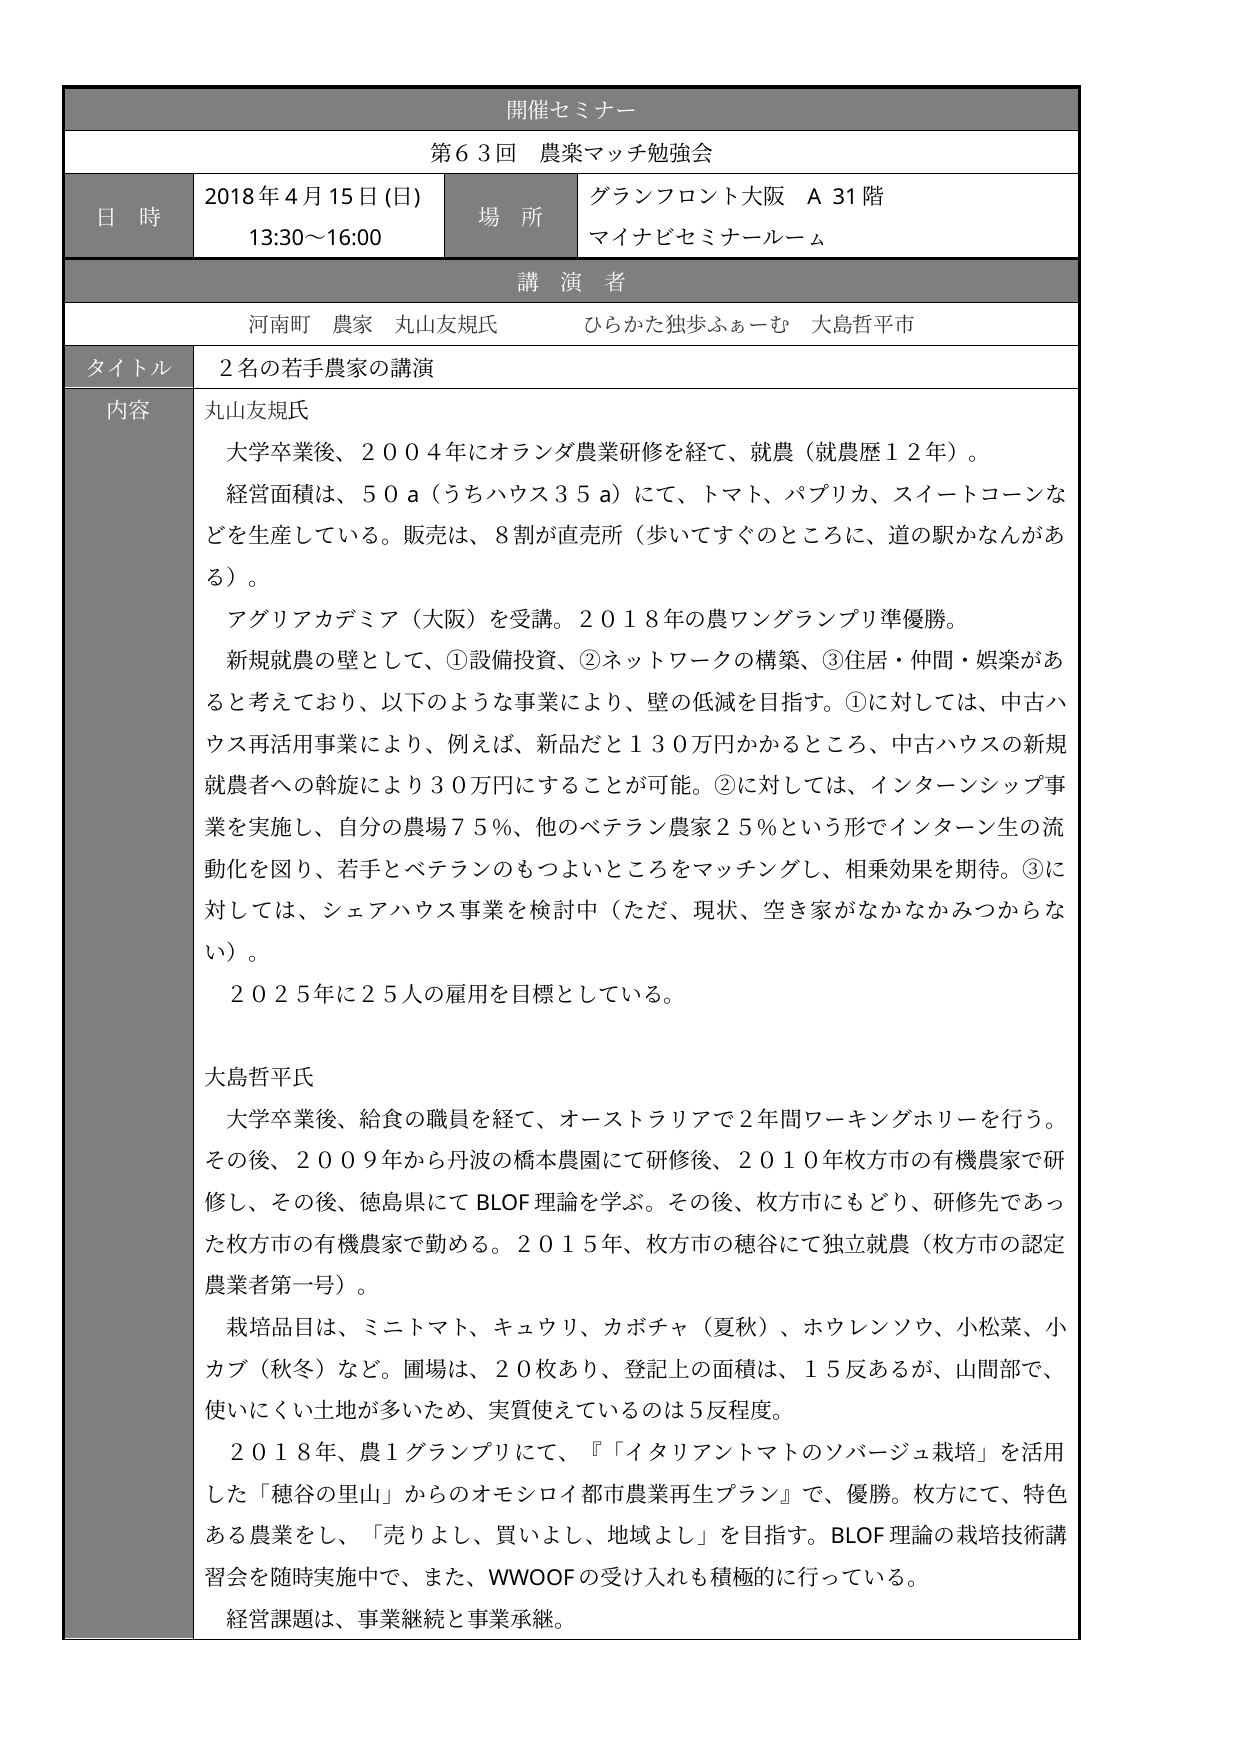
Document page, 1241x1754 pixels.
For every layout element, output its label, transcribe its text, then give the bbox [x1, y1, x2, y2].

table_cell タイトル [65, 346, 193, 387]
table_cell 内容 [65, 389, 193, 1638]
table_cell 河南町 農家 丸山友規氏 ひらかた独歩ふぁーむ 大島哲平市 [65, 303, 1078, 345]
table_cell 場 所 [445, 174, 577, 257]
table_cell 第６３回 農楽マッチ勉強会 [65, 131, 1078, 173]
table_header 開催セミナー [65, 89, 1078, 130]
table_cell 日 時 [65, 174, 193, 257]
table_cell 2018年4月15日 (日) 13:30～16:00 [194, 174, 444, 257]
table_cell グランフロント大阪 A 31階 マイナビセミナールーㇺ [578, 174, 1078, 257]
table_cell 講 演 者 [65, 260, 1078, 302]
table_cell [194, 389, 1078, 1638]
table_cell ２名の若手農家の講演 [194, 346, 1078, 387]
